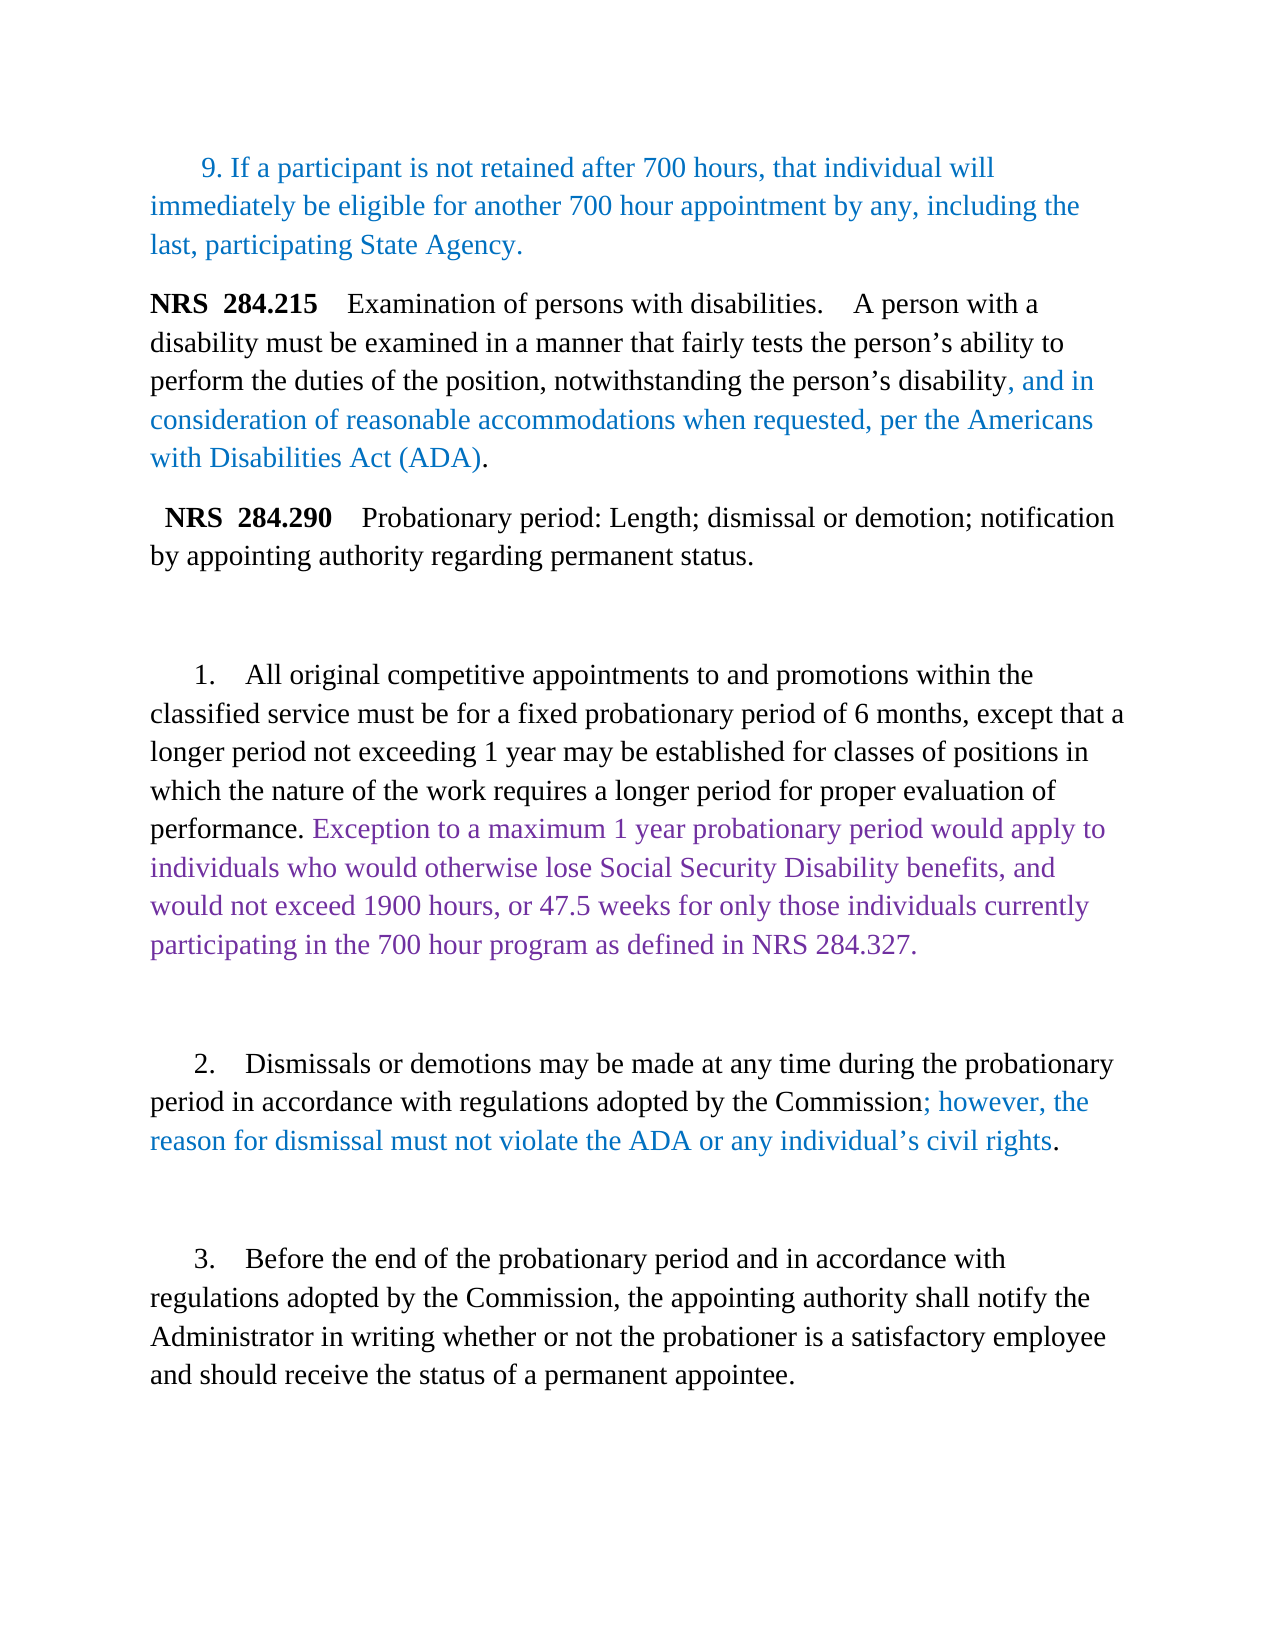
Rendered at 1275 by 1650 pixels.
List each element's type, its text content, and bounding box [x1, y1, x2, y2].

text 3. Before the end of the probationary period and in accordance with regulations adopted by the Commission, the appointing authority shall notify the Administrator in writing whether or not the probationer is a satisfactory employee and should receive the status of a permanent appointee. [150, 1242, 1125, 1391]
text 1. All original competitive appointments to and promotions within the classified service must be for a fixed probationary period of 6 months, except that a longer period not exceeding 1 year may be established for classes of positions in which the nature of the work requires a longer period for proper evaluation of performance. Exception to a maximum 1 year probationary period would apply to individuals who would otherwise lose Social Security Disability benefits, and would not exceed 1900 hours, or 47.5 weeks for only those individuals currently participating in the 700 hour program as defined in NRS 284.327. [150, 657, 1125, 961]
text NRS 284.290 Probationary period: Length; dismissal or demotion; notification by appointing authority regarding permanent status. [150, 500, 1125, 572]
text 9. If a participant is not retained after 700 hours, that individual will immediately be eligible for another 700 hour appointment by any, including the last, participating State Agency. [150, 150, 1125, 261]
text NRS 284.215 Examination of persons with disabilities. A person with a disability must be examined in a manner that fairly tests the person’s ability to perform the duties of the position, notwithstanding the person’s disability, and in consideration of reasonable accommodations when requested, per the Americans with Disabilities Act (ADA). [150, 286, 1125, 474]
text 2. Dismissals or demotions may be made at any time during the probationary period in accordance with regulations adopted by the Commission; however, the reason for dismissal must not violate the ADA or any individual’s civil rights. [150, 1046, 1125, 1156]
